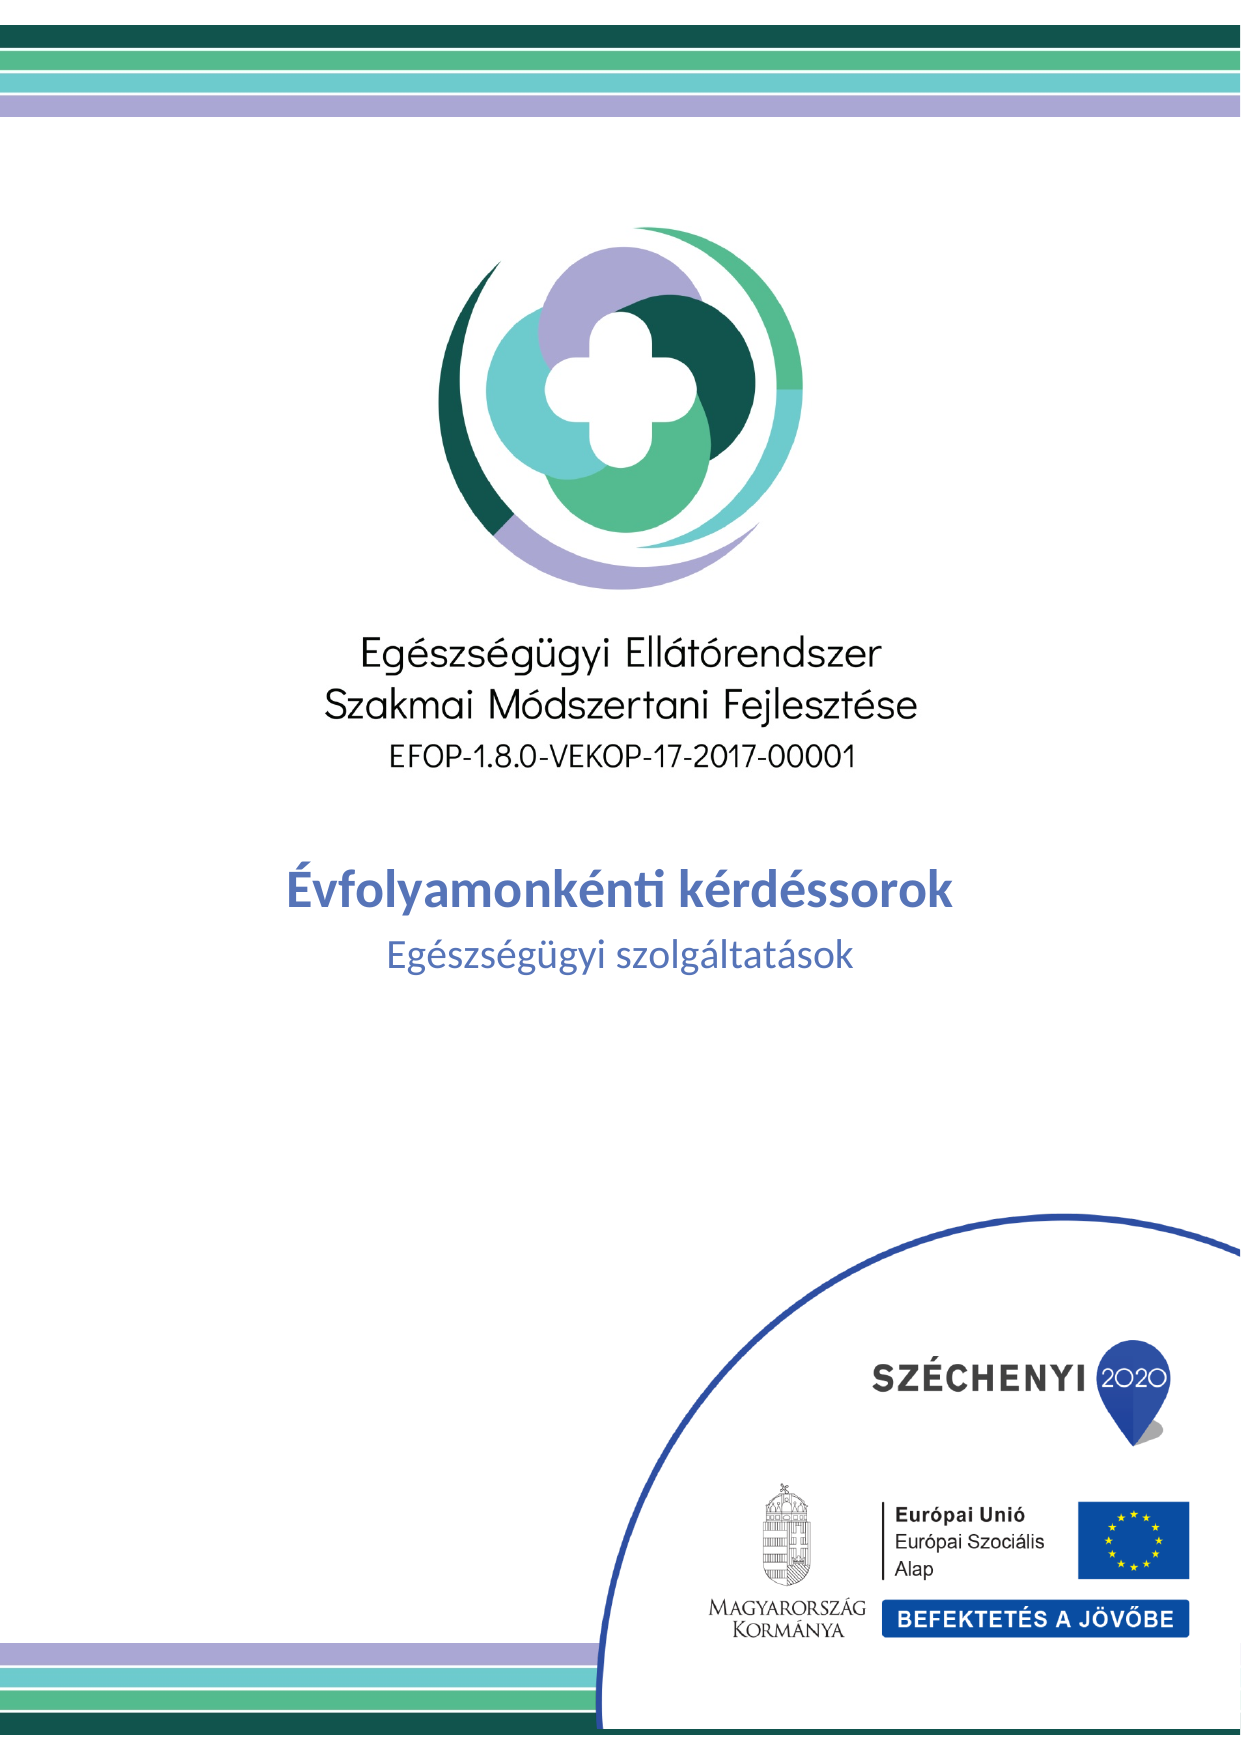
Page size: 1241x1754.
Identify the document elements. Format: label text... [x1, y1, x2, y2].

text Egészségügyi szolgáltatások [148, 928, 1093, 979]
picture [309, 226, 932, 783]
text Évfolyamonkénti kérdéssorok [148, 855, 1093, 921]
picture [0, 25, 1241, 117]
picture [0, 1211, 1241, 1735]
